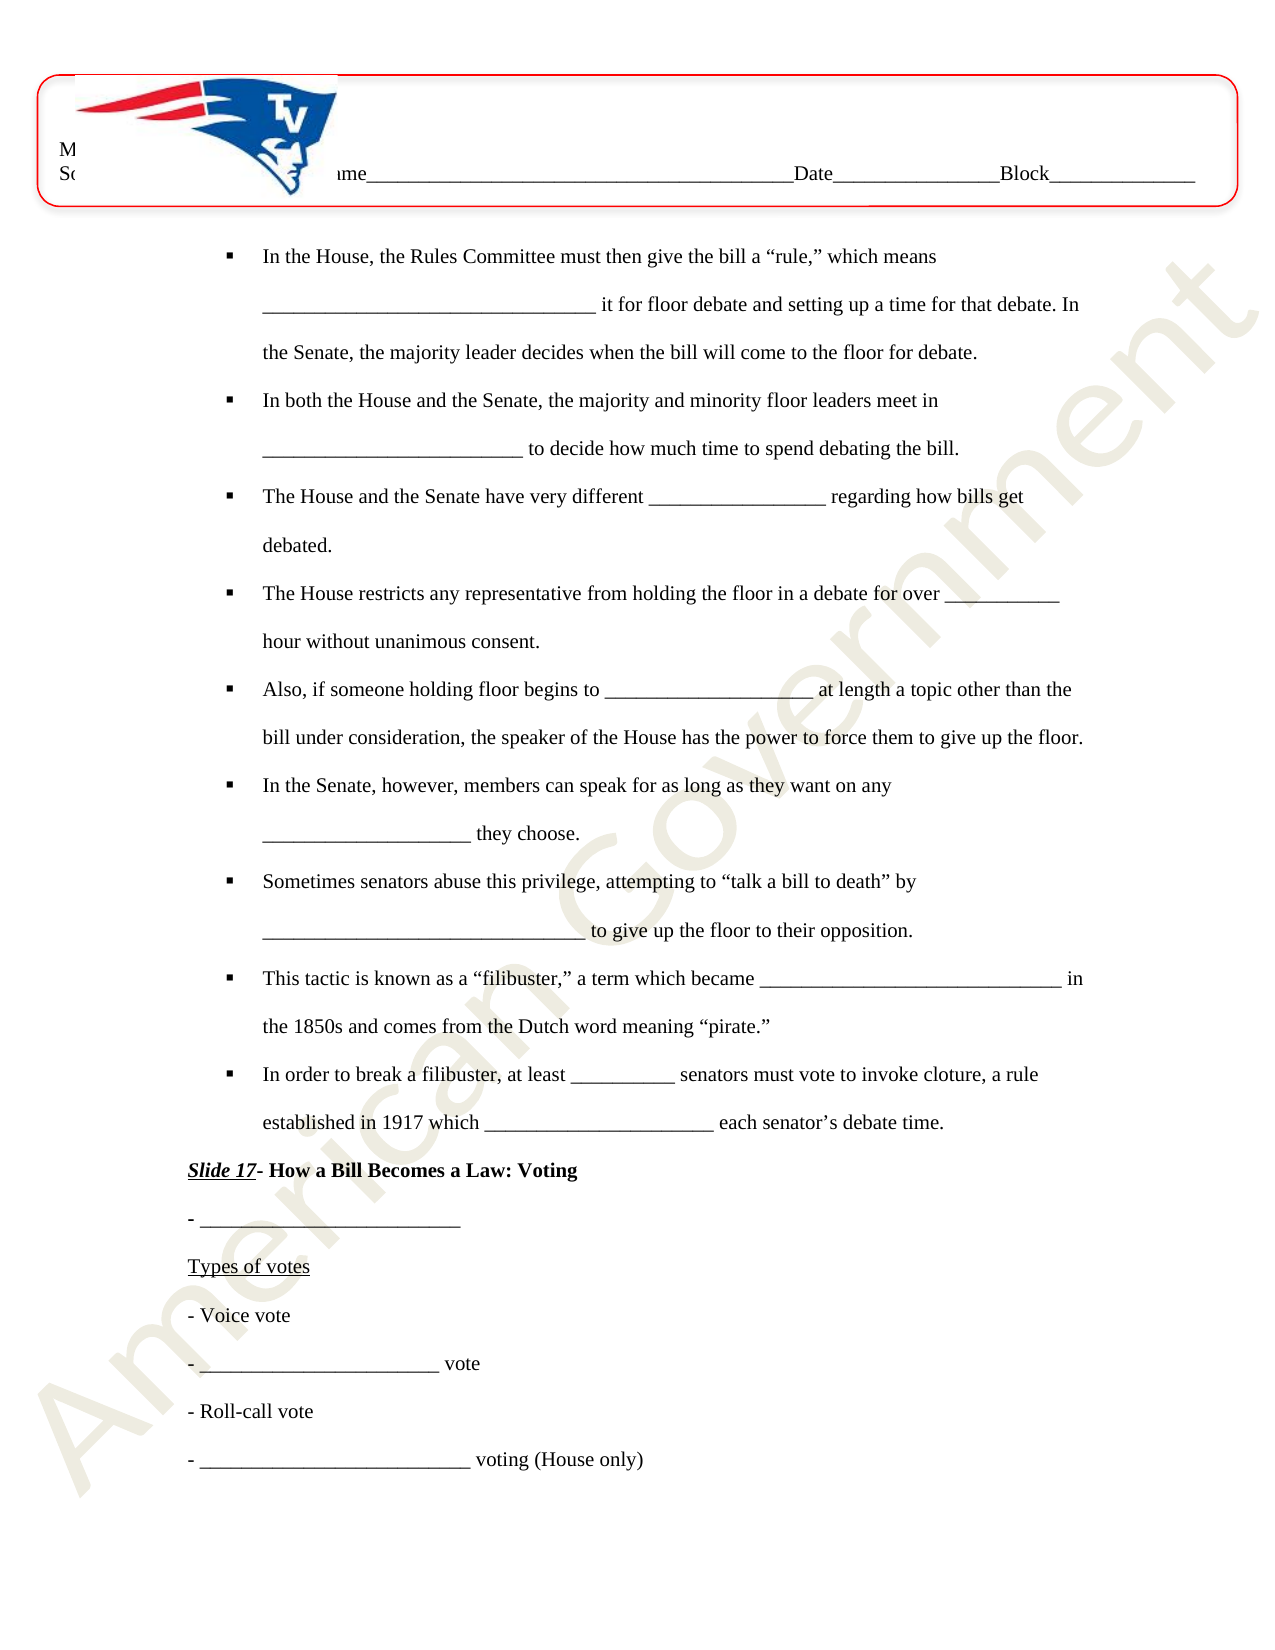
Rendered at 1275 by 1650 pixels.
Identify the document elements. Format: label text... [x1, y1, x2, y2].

text - Voice vote [187, 1302, 1087, 1327]
list In the Senate, however, members can speak for as long as they want on any ____________________ they choose. [225, 773, 1087, 845]
list In order to break a filibuster, at least __________ senators must vote to invoke cloture, a rule established in 1917 which ______________________ each senator’s debate time. [225, 1062, 1087, 1134]
text - __________________________ voting (House only) [187, 1447, 1087, 1471]
picture [75, 75, 338, 200]
list Sometimes senators abuse this privilege, attempting to “talk a bill to death” by _______________________________ to give up the floor to their opposition. [225, 869, 1087, 942]
list This tactic is known as a “filibuster,” a term which became _____________________________ in the 1850s and comes from the Dutch word meaning “pirate.” [225, 966, 1087, 1038]
list The House restricts any representative from holding the floor in a debate for over ___________ hour without unanimous consent. [225, 581, 1087, 653]
text Types of votes [187, 1254, 1087, 1278]
list Also, if someone holding floor begins to ____________________ at length a topic other than the bill under consideration, the speaker of the House has the power to force them to give up the floor. [225, 677, 1087, 749]
list In the House, the Rules Committee must then give the bill a “rule,” which means ________________________________ it for floor debate and setting up a time for that debate. In the Senate, the majority leader decides when the bill will come to the floor for debate. [225, 244, 1087, 364]
list In both the House and the Senate, the majority and minority floor leaders meet in _________________________ to decide how much time to spend debating the bill. [225, 388, 1087, 460]
list The House and the Senate have very different _________________ regarding how bills get debated. [225, 484, 1087, 557]
text - Roll-call vote [187, 1399, 1087, 1423]
text - _________________________ [187, 1206, 1087, 1230]
text - _______________________ vote [187, 1351, 1087, 1375]
text Slide 17- How a Bill Becomes a Law: Voting [187, 1158, 1087, 1182]
